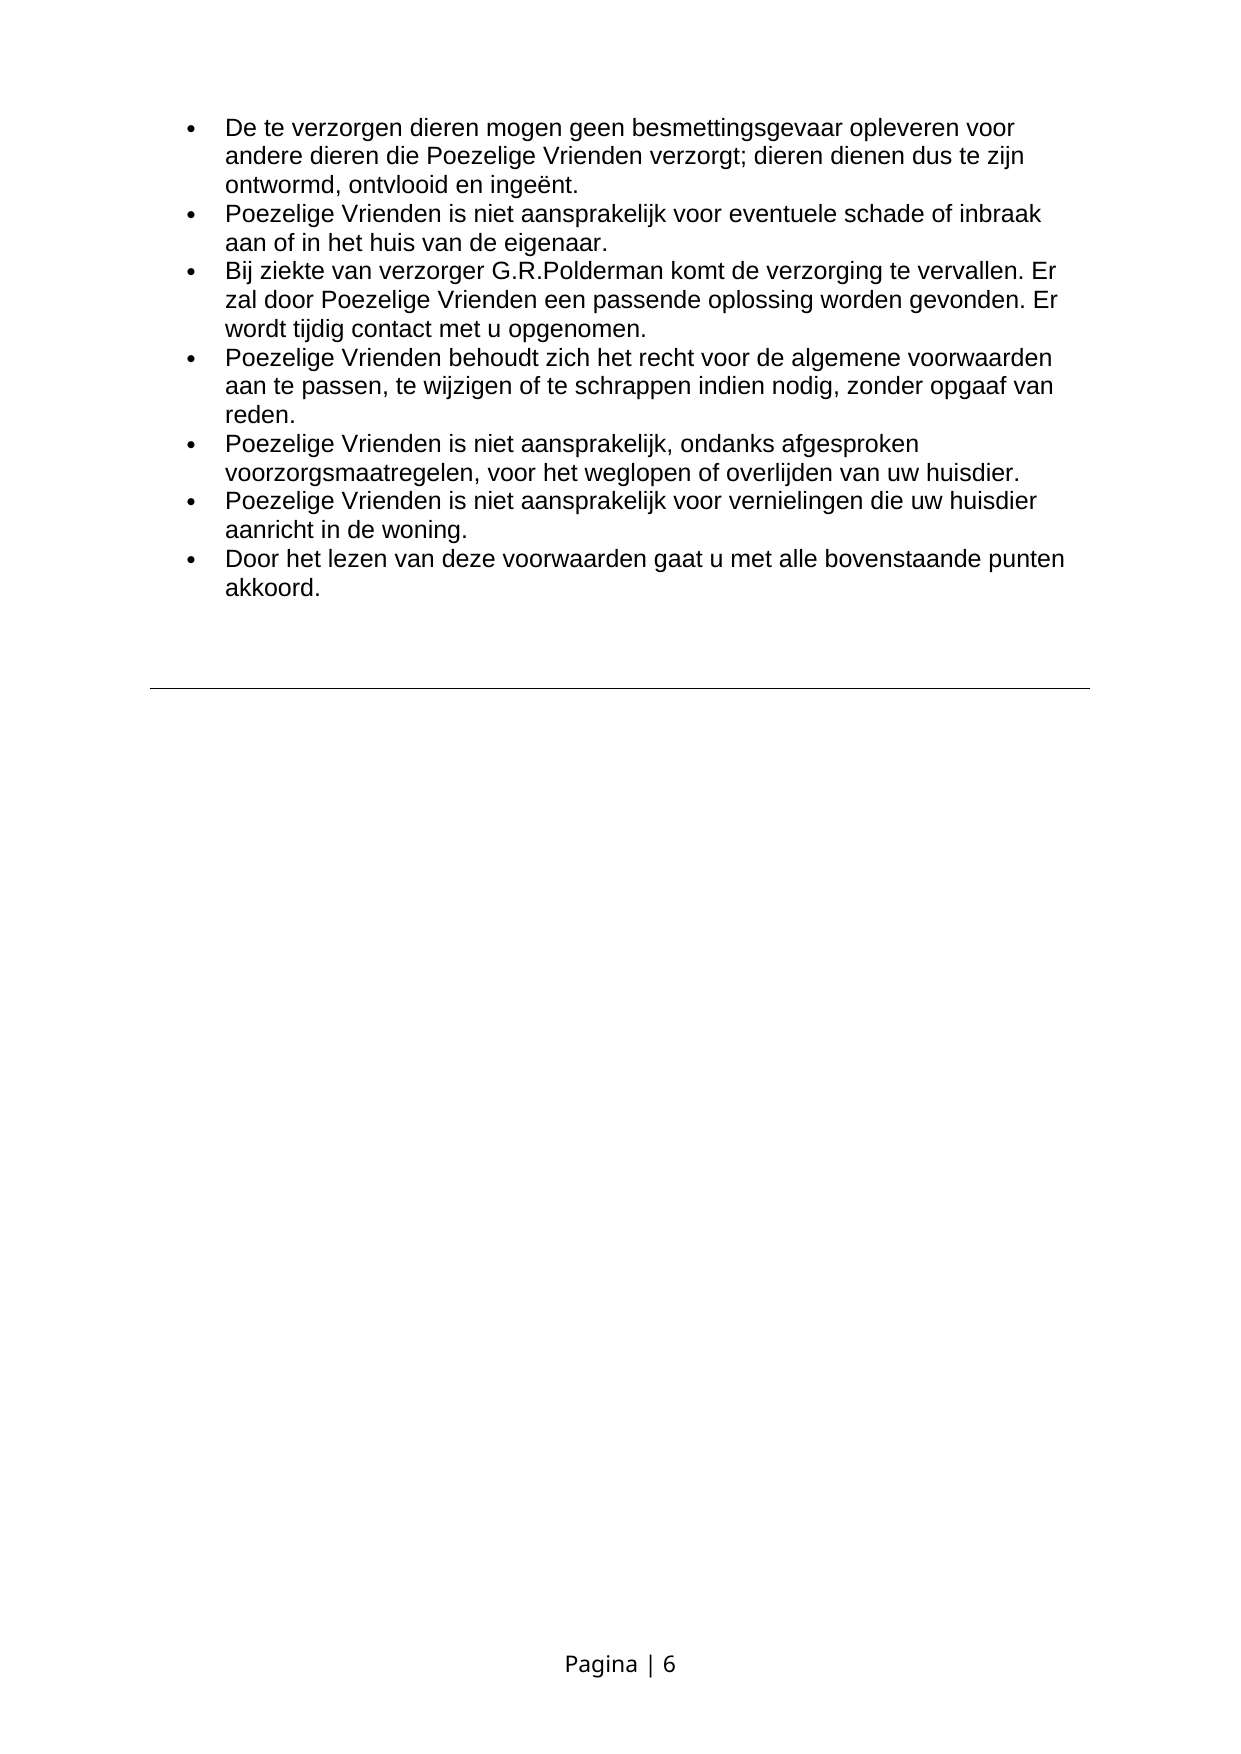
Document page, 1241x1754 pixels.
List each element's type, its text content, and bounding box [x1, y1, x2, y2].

list Door het lezen van deze voorwaarden gaat u met alle bovenstaande punten akkoord. [187, 544, 1090, 601]
list Poezelige Vrienden is niet aansprakelijk voor eventuele schade of inbraak aan of in het huis van de eigenaar. [187, 199, 1090, 256]
list Bij ziekte van verzorger G.R.Polderman komt de verzorging te vervallen. Er zal door Poezelige Vrienden een passende oplossing worden gevonden. Er wordt tijdig contact met u opgenomen. [187, 256, 1090, 342]
list Poezelige Vrienden is niet aansprakelijk, ondanks afgesproken voorzorgsmaatregelen, voor het weglopen of overlijden van uw huisdier. [187, 429, 1090, 486]
list Poezelige Vrienden is niet aansprakelijk voor vernielingen die uw huisdier aanricht in de woning. [187, 486, 1090, 544]
list Poezelige Vrienden behoudt zich het recht voor de algemene voorwaarden aan te passen, te wijzigen of te schrappen indien nodig, zonder opgaaf van reden. [187, 342, 1090, 429]
list De te verzorgen dieren mogen geen besmettingsgevaar opleveren voor andere dieren die Poezelige Vrienden verzorgt; dieren dienen dus te zijn ontwormd, ontvlooid en ingeënt. [187, 112, 1090, 199]
